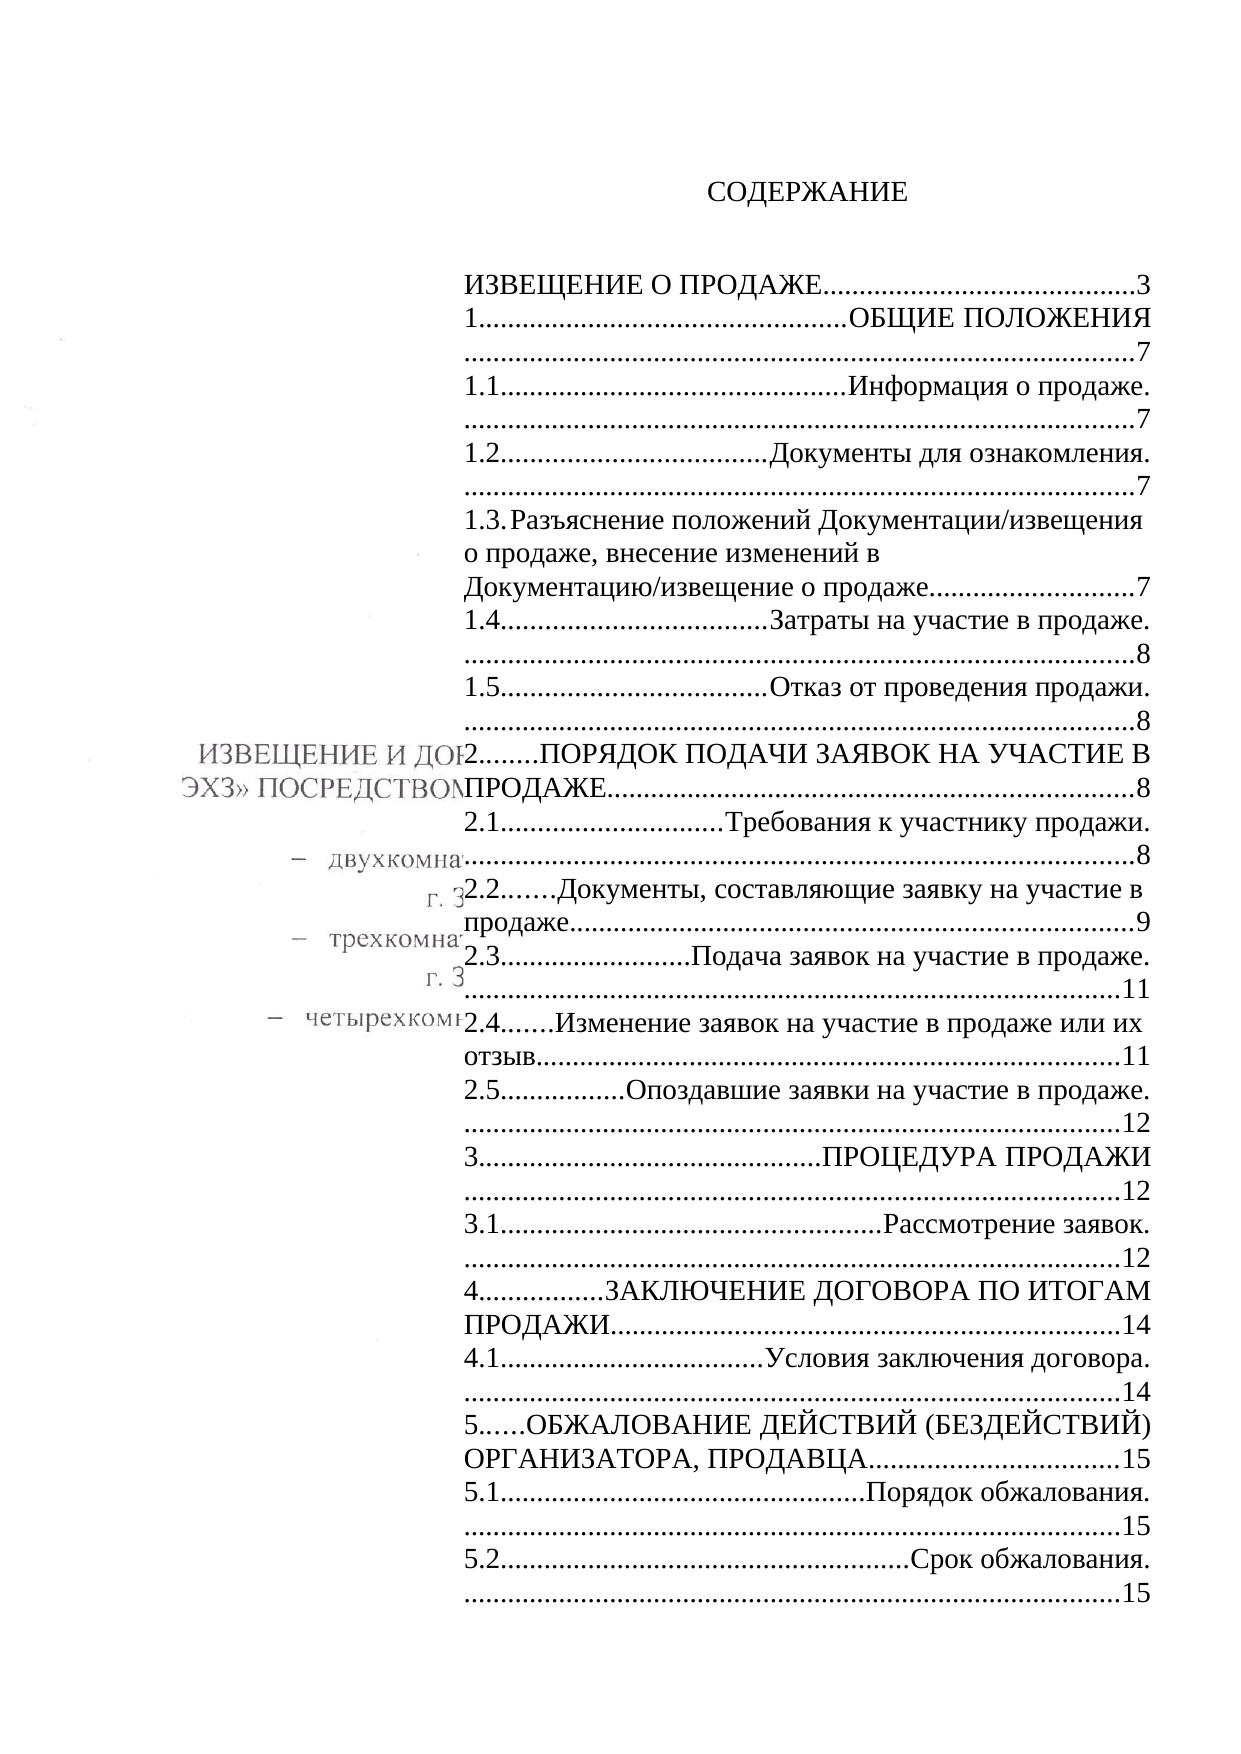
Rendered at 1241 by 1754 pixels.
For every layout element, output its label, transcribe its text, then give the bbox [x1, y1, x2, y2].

text 2.5. Опоздавшие заявки на участие в продаже. 12 [464, 1072, 1152, 1139]
text 2. Порядок подачи заявок на участие в продаже 8 [464, 737, 1152, 804]
text 1.1. Информация о продаже. 7 [464, 368, 1152, 435]
text 4.1. Условия заключения договора. 14 [464, 1340, 1152, 1407]
text 1.2. Документы для ознакомления. 7 [464, 435, 1152, 502]
text 2.2. Документы, составляющие заявку на участие в продаже. 9 [464, 871, 1152, 938]
picture [20, 11, 464, 1743]
text 4. Заключение договора по итогам продажи 14 [464, 1273, 1152, 1340]
text 3. Процедура продажи 12 [464, 1139, 1152, 1206]
text Содержание [464, 174, 1152, 208]
text 5. Обжалование действий (бездействий) организатора, продавца 15 [464, 1407, 1152, 1474]
text 1. Общие положения 7 [464, 301, 1152, 368]
text 1.5. Отказ от проведения продажи. 8 [464, 669, 1152, 737]
text 2.4. Изменение заявок на участие в продаже или их отзыв. 11 [464, 1005, 1152, 1072]
text 2.3. Подача заявок на участие в продаже. 11 [464, 938, 1152, 1005]
text 2.1. Требования к участнику продажи. 8 [464, 804, 1152, 871]
text 1.3. Разъяснение положений Документации/извещения о продаже, внесение изменений в Документацию/извещение о продаже. 7 [464, 502, 1152, 602]
text 3.1. Рассмотрение заявок. 12 [464, 1206, 1152, 1273]
text Извещение о продаже 3 [464, 267, 1152, 301]
text 5.2. Срок обжалования. 15 [464, 1542, 1152, 1609]
text 5.1. Порядок обжалования. 15 [464, 1474, 1152, 1542]
text 1.4. Затраты на участие в продаже. 8 [464, 602, 1152, 669]
